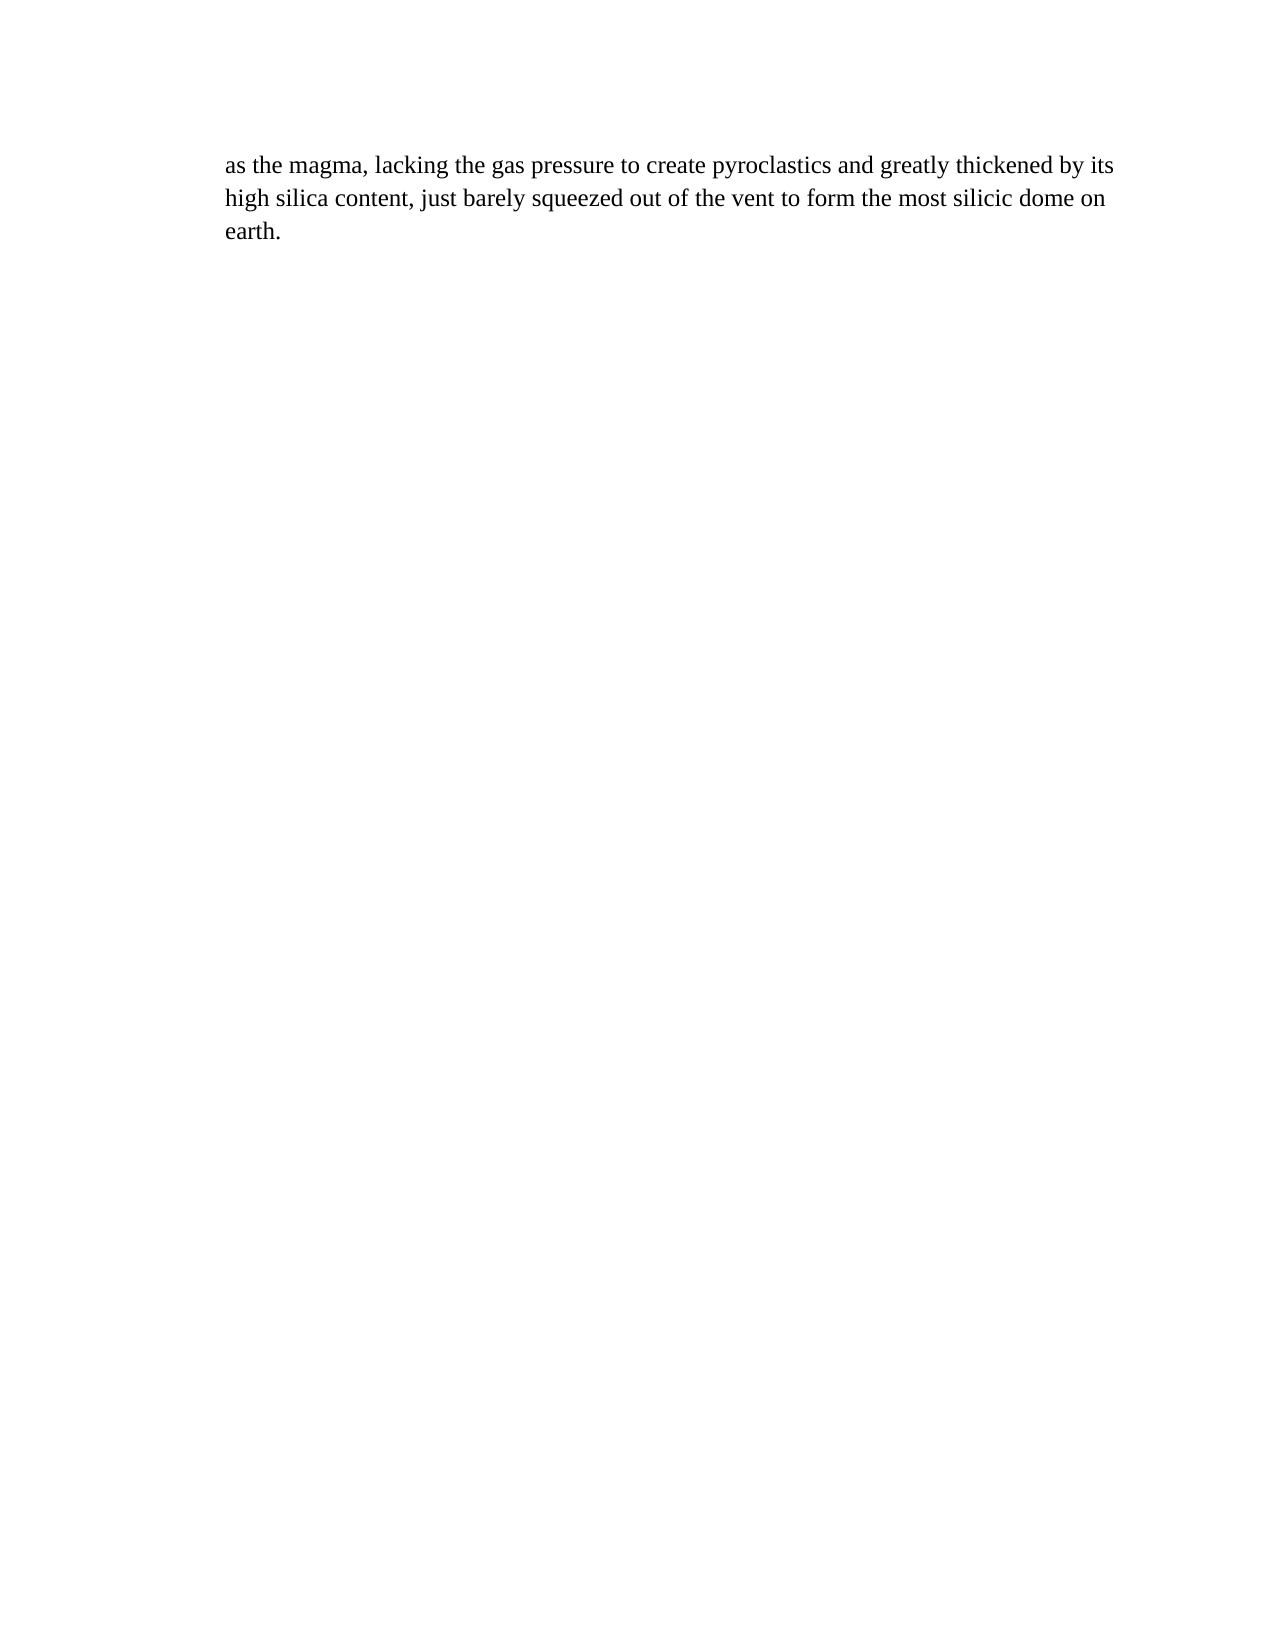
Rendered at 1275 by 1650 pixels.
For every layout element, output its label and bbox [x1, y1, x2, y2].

list [187, 150, 1125, 245]
